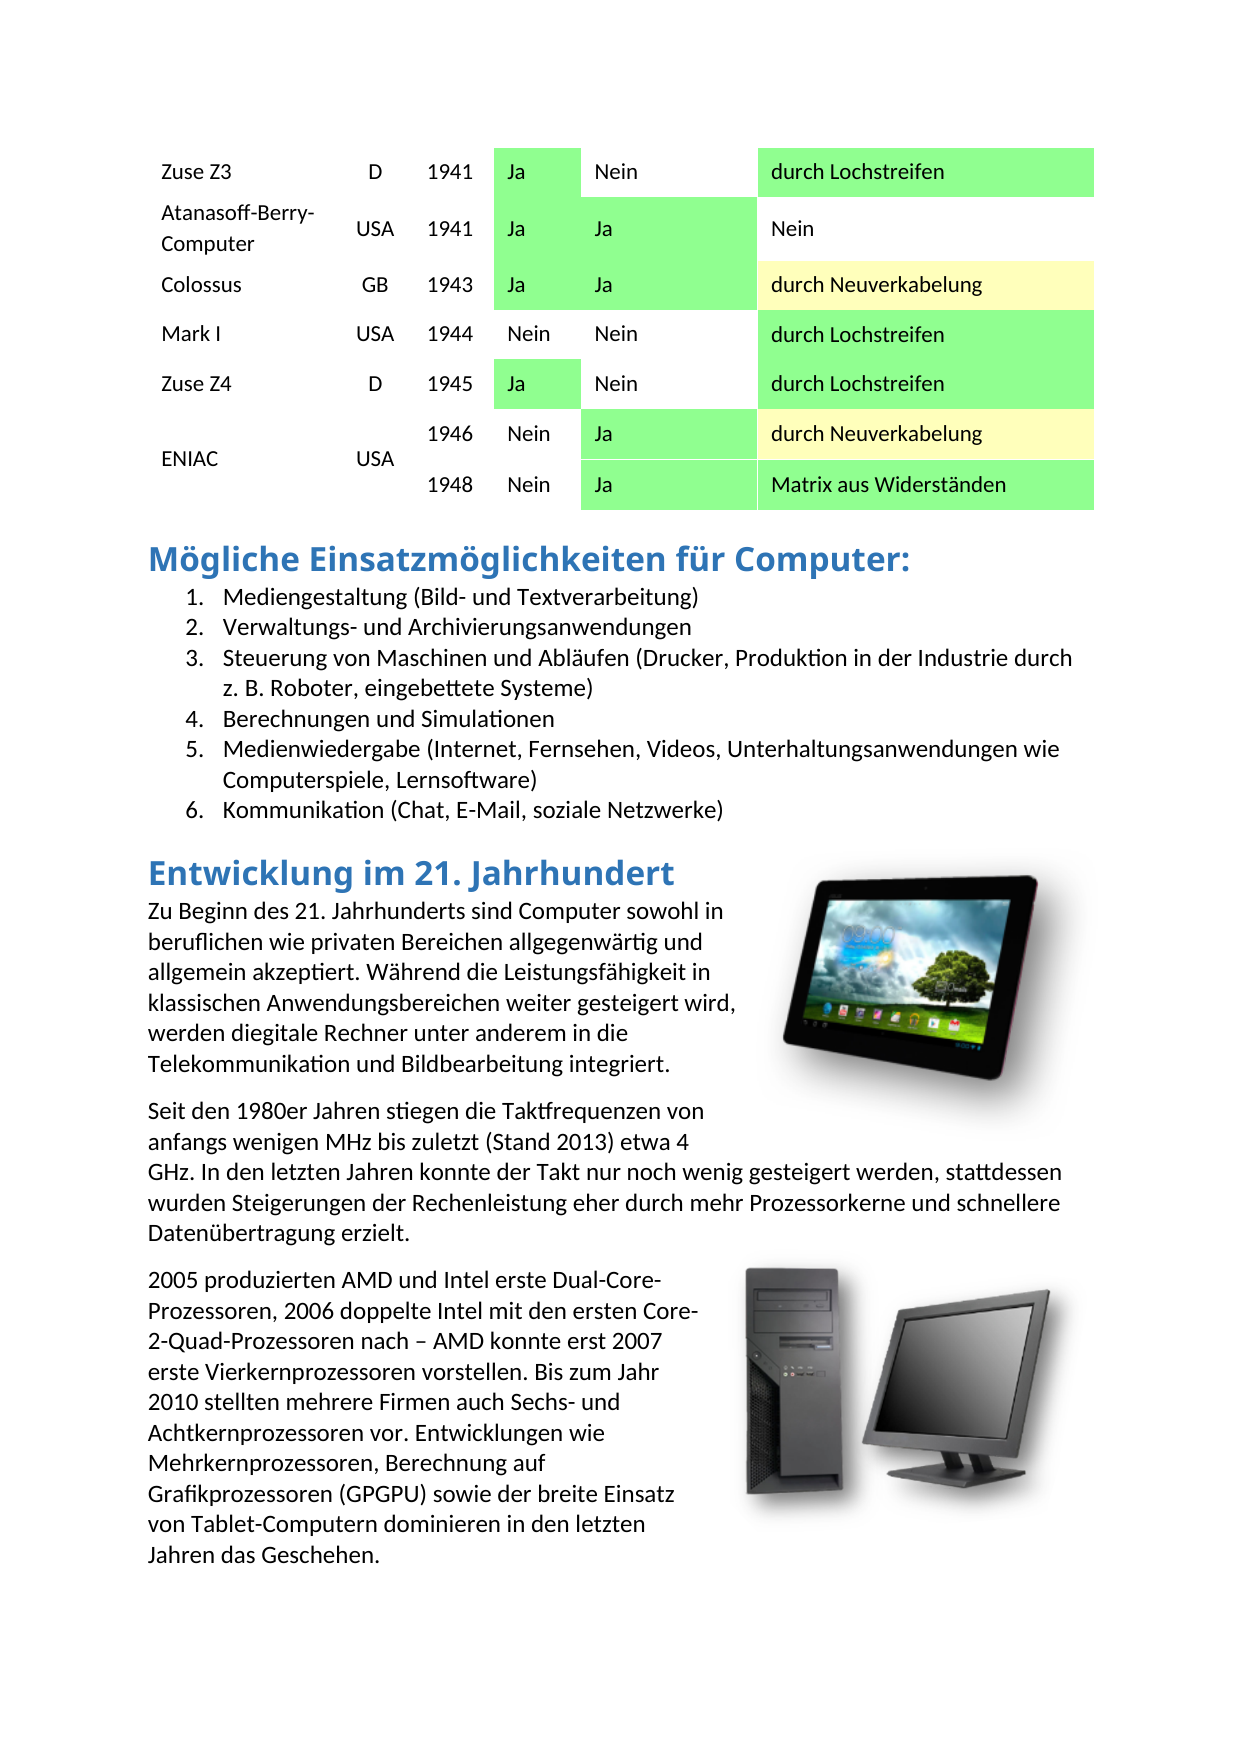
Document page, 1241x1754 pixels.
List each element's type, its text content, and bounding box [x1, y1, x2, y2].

table_cell D [325, 148, 413, 197]
table_cell Ja [494, 359, 581, 409]
list Mediengestaltung (Bild- und Textverarbeitung) [185, 581, 1093, 611]
table_cell D [325, 359, 413, 409]
table_cell Ja [581, 197, 757, 261]
text Zu Beginn des 21. Jahrhunderts sind Computer sowohl in beruflichen wie privaten Bereichen allgegenwärtig und allgemein akzeptiert. Während die Leistungsfähigkeit in klassischen Anwendungsbereichen weiter gesteigert wird, werden diegitale Rechner unter anderem in die Telekommunikation und Bildbearbeitung integriert. [148, 895, 763, 1078]
table_cell Nein [758, 197, 1094, 261]
table_cell Zuse Z4 [148, 359, 325, 409]
table_cell Ja [581, 409, 757, 459]
table_cell Nein [581, 359, 757, 409]
table_cell Atanasoff-Berry-Computer [148, 197, 325, 261]
table_cell GB [325, 261, 413, 310]
table_cell 1941 [413, 197, 494, 261]
table_cell Nein [494, 310, 581, 359]
table_cell 1943 [413, 261, 494, 310]
table_cell Ja [494, 261, 581, 310]
table_cell Colossus [148, 261, 325, 310]
table_cell 1944 [413, 310, 494, 359]
table_cell USA [325, 409, 413, 510]
list Medienwiedergabe (Internet, Fernsehen, Videos, Unterhaltungsanwendungen wie Computerspiele, Lernsoftware) [185, 733, 1093, 794]
table_cell durch Lochstreifen [758, 359, 1094, 409]
list Steuerung von Maschinen und Abläufen (Drucker, Produktion in der Industrie durch z. B. Roboter, eingebettete Systeme) [185, 642, 1093, 703]
list Kommunikation (Chat, E-Mail, soziale Netzwerke) [185, 794, 1093, 825]
table_cell 1948 [413, 460, 494, 510]
table_cell 1941 [413, 148, 494, 197]
table_cell Nein [581, 148, 757, 197]
table_cell Zuse Z3 [148, 148, 325, 197]
text Seit den 1980er Jahren stiegen die Taktfrequenzen von anfangs wenigen MHz bis zuletzt (Stand 2013) etwa 4 GHz. In den letzten Jahren konnte der Takt nur noch wenig gesteigert werden, stattdessen wurden Steigerungen der Rechenleistung eher durch mehr Prozessorkerne und schnellere Datenübertragung erzielt. [148, 1095, 1093, 1248]
table_cell 1945 [413, 359, 494, 409]
table_cell durch Lochstreifen [758, 148, 1094, 197]
table_cell USA [325, 197, 413, 261]
picture [726, 1246, 1092, 1532]
table_cell Ja [494, 197, 581, 261]
table_cell Nein [581, 310, 757, 359]
table_cell Nein [494, 409, 581, 459]
table_cell Ja [581, 261, 757, 310]
table_cell USA [325, 310, 413, 359]
table_cell durch Neuverkabelung [758, 409, 1094, 459]
list Berechnungen und Simulationen [185, 703, 1093, 733]
picture [778, 870, 1046, 1086]
list Verwaltungs- und Archivierungsanwendungen [185, 611, 1093, 642]
table_cell Ja [494, 148, 581, 197]
table_cell Nein [494, 460, 581, 510]
table_cell 1946 [413, 409, 494, 459]
table_cell durch Lochstreifen [758, 310, 1094, 359]
table_cell ENIAC [148, 409, 325, 510]
table_cell durch Neuverkabelung [758, 261, 1094, 310]
subtitle Mögliche Einsatzmöglichkeiten für Computer: [148, 535, 1093, 581]
table_cell Ja [581, 460, 757, 510]
subtitle Entwicklung im 21. Jahrhundert [148, 850, 1093, 895]
table_cell Mark I [148, 310, 325, 359]
table_cell Matrix aus Widerständen [758, 460, 1094, 510]
